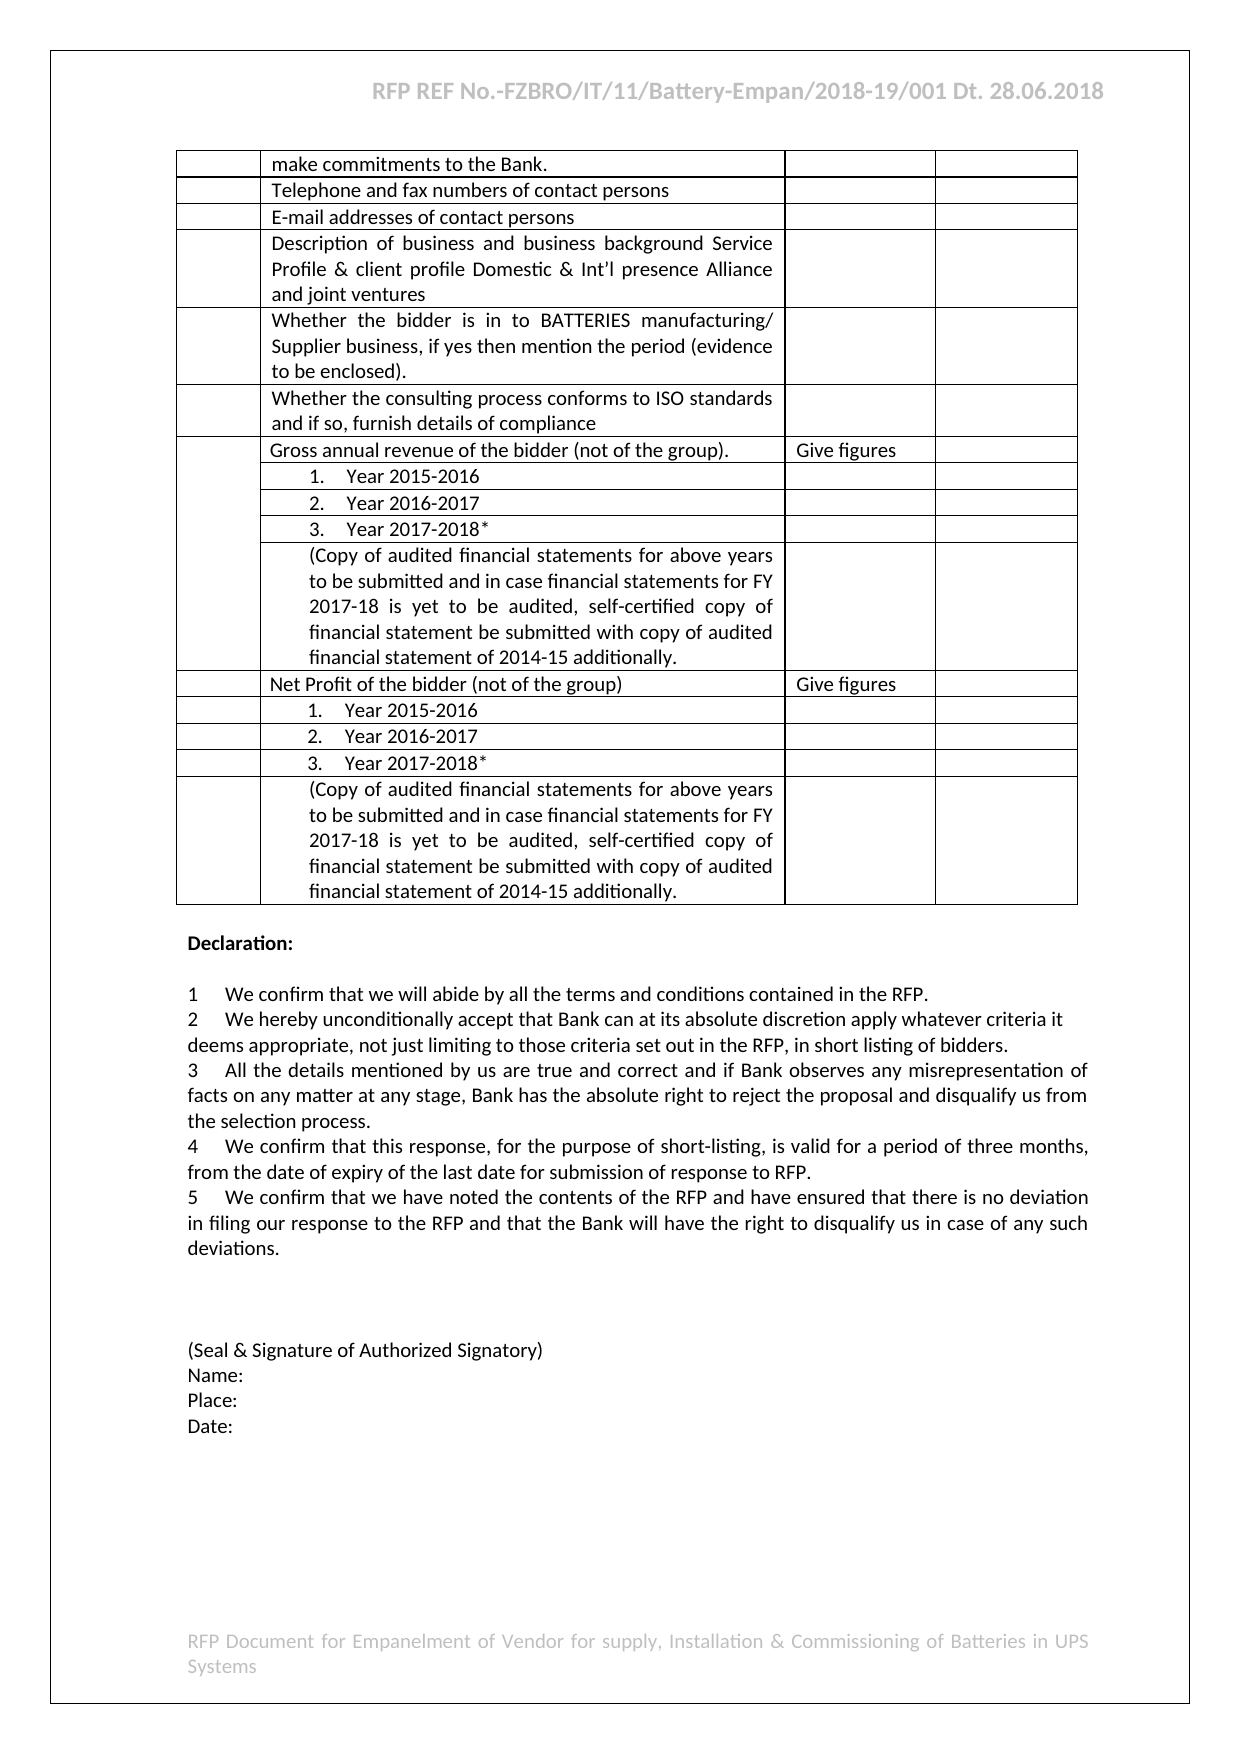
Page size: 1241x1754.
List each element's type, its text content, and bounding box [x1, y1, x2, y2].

table_cell [936, 151, 1077, 176]
table_cell [786, 724, 935, 749]
table_cell [177, 308, 260, 384]
table_cell Year 2015-2016 [261, 697, 784, 723]
table_cell [936, 724, 1077, 749]
table_cell Year 2017-2018* [261, 516, 784, 542]
table_cell [936, 230, 1077, 307]
table_cell Whether the consulting process conforms to ISO standards and if so, furnish details of compliance [261, 385, 784, 436]
table_cell [177, 777, 260, 904]
table_cell [177, 724, 260, 749]
table_cell Whether the bidder is in to BATTERIES manufacturing/ Supplier business, if yes then mention the period (evidence to be enclosed). [261, 308, 784, 384]
table_cell [786, 516, 935, 542]
table_cell Net Profit of the bidder (not of the group) [261, 671, 784, 696]
table_cell [177, 204, 260, 229]
table_cell [936, 385, 1077, 436]
table_cell Year 2016-2017 [261, 490, 784, 515]
list We confirm that this response, for the purpose of short-listing, is valid for a period of three months, from the date of expiry of the last date for submission of response to RFP. [187, 1133, 1090, 1184]
text Date: [187, 1413, 1090, 1438]
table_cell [261, 151, 784, 176]
text (Seal & Signature of Authorized Signatory) [187, 1337, 1090, 1362]
text Name: [187, 1362, 1090, 1388]
table_cell Description of business and business background Service Profile & client profile Domestic & Int’l presence Alliance and joint ventures [261, 230, 784, 307]
text Place: [187, 1388, 1090, 1413]
table_cell Gross annual revenue of the bidder (not of the group). [261, 437, 784, 462]
table_cell [936, 437, 1077, 462]
table_cell [786, 490, 935, 515]
list All the details mentioned by us are true and correct and if Bank observes any misrepresentation of facts on any matter at any stage, Bank has the absolute right to reject the proposal and disqualify us from the selection process. [187, 1057, 1090, 1133]
table_cell [936, 697, 1077, 723]
table_cell [177, 151, 260, 176]
list We confirm that we have noted the contents of the RFP and have ensured that there is no deviation in filing our response to the RFP and that the Bank will have the right to disqualify us in case of any such deviations. [187, 1184, 1090, 1261]
table_cell Year 2015-2016 [261, 463, 784, 489]
text Declaration: [187, 930, 1090, 956]
table_cell Give figures [786, 671, 935, 696]
table_cell [936, 204, 1077, 229]
table_cell [936, 178, 1077, 203]
table_cell [936, 543, 1077, 670]
table_cell [177, 437, 260, 670]
table_cell [177, 750, 260, 776]
table_cell [786, 463, 935, 489]
table_cell [786, 151, 935, 176]
table_cell [177, 697, 260, 723]
table_cell [786, 697, 935, 723]
table_cell [786, 230, 935, 307]
table_cell [786, 385, 935, 436]
table_cell [936, 463, 1077, 489]
table_cell [786, 750, 935, 776]
table_cell [177, 385, 260, 436]
table_cell [786, 543, 935, 670]
table_cell [786, 178, 935, 203]
table_cell Year 2017-2018* [261, 750, 784, 776]
table_cell [177, 178, 260, 203]
list We hereby unconditionally accept that Bank can at its absolute discretion apply whatever criteria it deems appropriate, not just limiting to those criteria set out in the RFP, in short listing of bidders. [187, 1006, 1090, 1057]
list We confirm that we will abide by all the terms and conditions contained in the RFP. [187, 981, 1090, 1006]
table_cell [936, 308, 1077, 384]
table_cell [936, 750, 1077, 776]
table_cell (Copy of audited financial statements for above years to be submitted and in case financial statements for FY 2017-18 is yet to be audited, self-certified copy of financial statement be submitted with copy of audited financial statement of 2014-15 additionally. [261, 543, 784, 670]
table_cell [786, 204, 935, 229]
table_cell E-mail addresses of contact persons [261, 204, 784, 229]
table_cell [936, 516, 1077, 542]
table_cell [177, 671, 260, 696]
table_cell [936, 777, 1077, 904]
table_cell [936, 490, 1077, 515]
table_cell (Copy of audited financial statements for above years to be submitted and in case financial statements for FY 2017-18 is yet to be audited, self-certified copy of financial statement be submitted with copy of audited financial statement of 2014-15 additionally. [261, 777, 784, 904]
table_cell Give figures [786, 437, 935, 462]
table_cell [177, 230, 260, 307]
table_cell Telephone and fax numbers of contact persons [261, 178, 784, 203]
table_cell Year 2016-2017 [261, 724, 784, 749]
table_cell [786, 777, 935, 904]
table_cell [936, 671, 1077, 696]
table_cell [786, 308, 935, 384]
